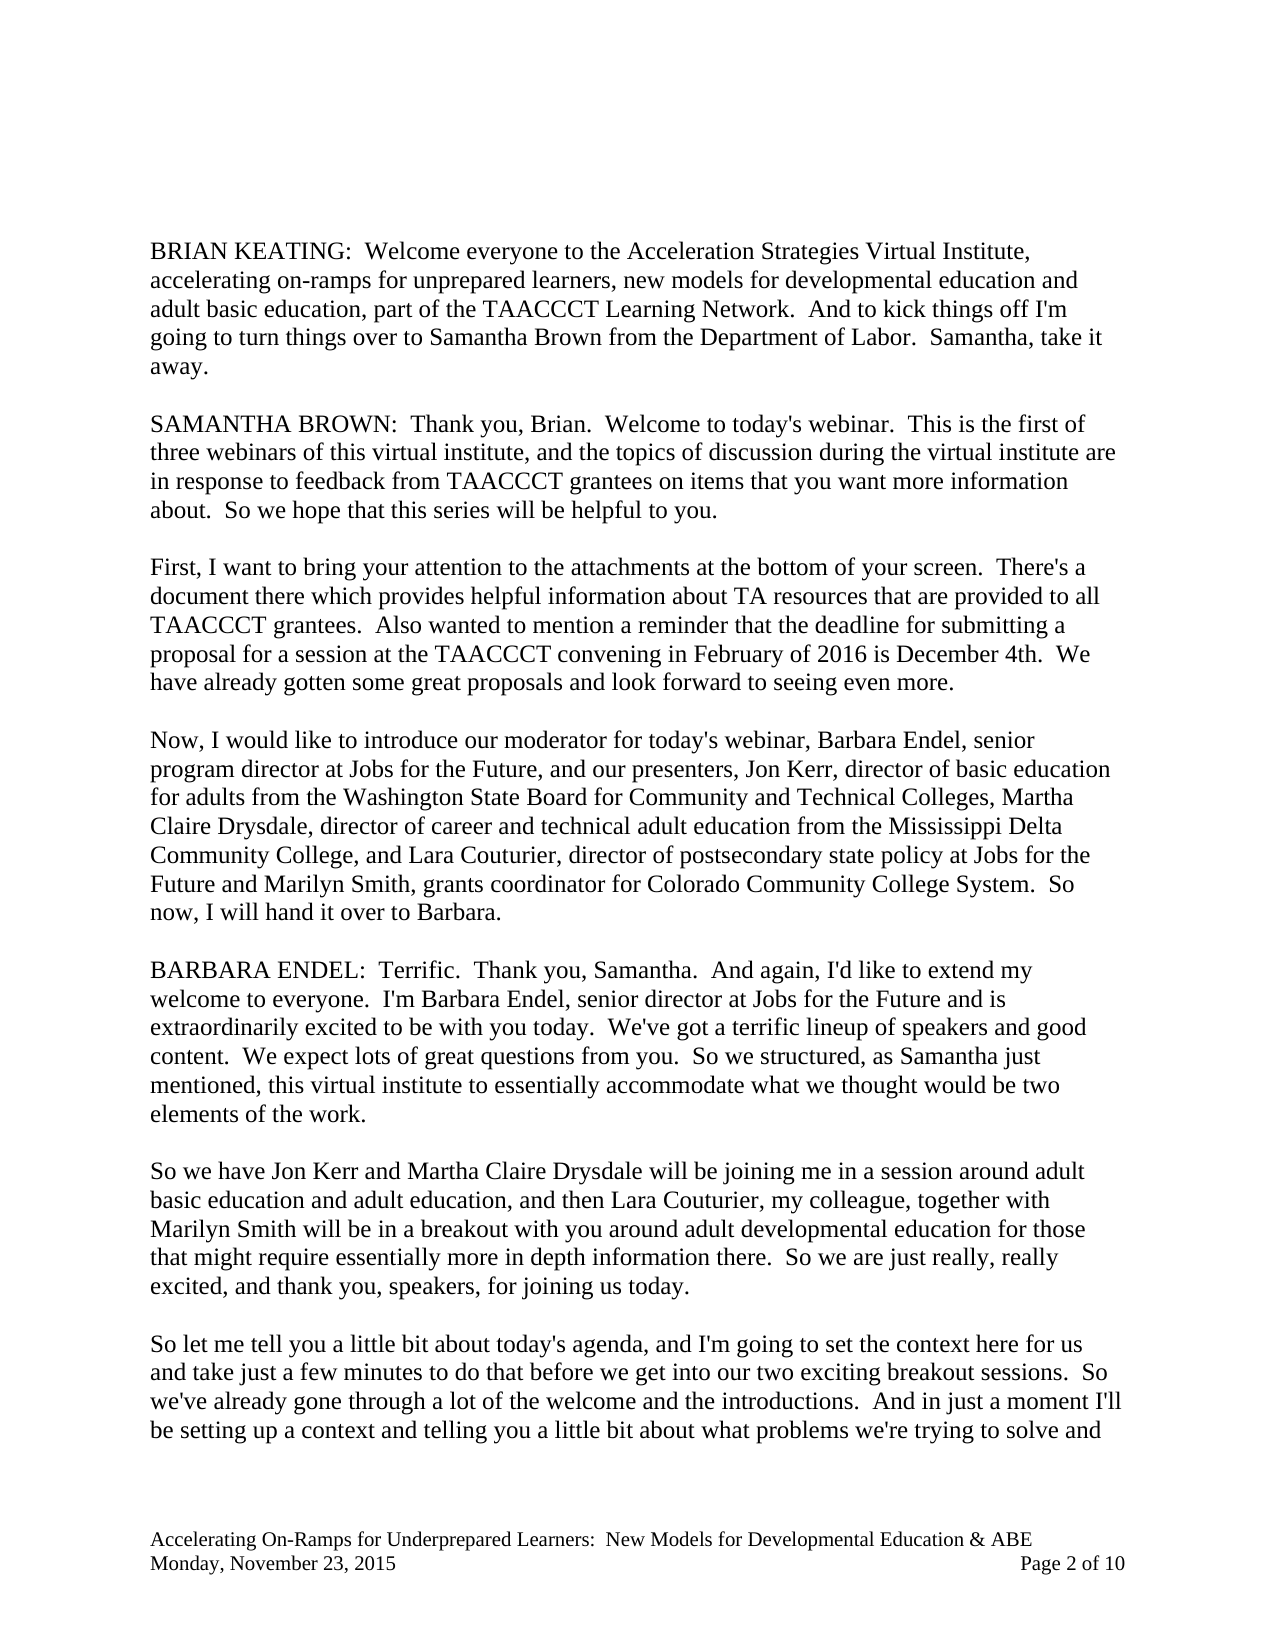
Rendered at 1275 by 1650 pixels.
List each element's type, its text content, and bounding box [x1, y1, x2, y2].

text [150, 1329, 1125, 1444]
text BARBARA ENDEL: Terrific. Thank you, Samantha. And again, I'd like to extend my welcome to everyone. I'm Barbara Endel, senior director at Jobs for the Future and is extraordinarily excited to be with you today. We've got a terrific lineup of speakers and good content. We expect lots of great questions from you. So we structured, as Samantha just mentioned, this virtual institute to essentially accommodate what we thought would be two elements of the work. [150, 955, 1125, 1127]
text So we have Jon Kerr and Martha Claire Drysdale will be joining me in a session around adult basic education and adult education, and then Lara Couturier, my colleague, together with Marilyn Smith will be in a breakout with you around adult developmental education for those that might require essentially more in depth information there. So we are just really, really excited, and thank you, speakers, for joining us today. [150, 1156, 1125, 1300]
text BRIAN KEATING: Welcome everyone to the Acceleration Strategies Virtual Institute, accelerating on-ramps for unprepared learners, new models for developmental education and adult basic education, part of the TAACCCT Learning Network. And to kick things off I'm going to turn things over to Samantha Brown from the Department of Labor. Samantha, take it away. [150, 236, 1125, 380]
text Now, I would like to introduce our moderator for today's webinar, Barbara Endel, senior program director at Jobs for the Future, and our presenters, Jon Kerr, director of basic education for adults from the Washington State Board for Community and Technical Colleges, Martha Claire Drysdale, director of career and technical adult education from the Mississippi Delta Community College, and Lara Couturier, director of postsecondary state policy at Jobs for the Future and Marilyn Smith, grants coordinator for Colorado Community College System. So now, I will hand it over to Barbara. [150, 725, 1125, 926]
text SAMANTHA BROWN: Thank you, Brian. Welcome to today's webinar. This is the first of three webinars of this virtual institute, and the topics of discussion during the virtual institute are in response to feedback from TAACCCT grantees on items that you want more information about. So we hope that this series will be helpful to you. [150, 409, 1125, 524]
text First, I want to bring your attention to the attachments at the bottom of your screen. There's a document there which provides helpful information about TA resources that are provided to all TAACCCT grantees. Also wanted to mention a reminder that the deadline for submitting a proposal for a session at the TAACCCT convening in February of 2016 is December 4th. We have already gotten some great proposals and look forward to seeing even more. [150, 552, 1125, 696]
